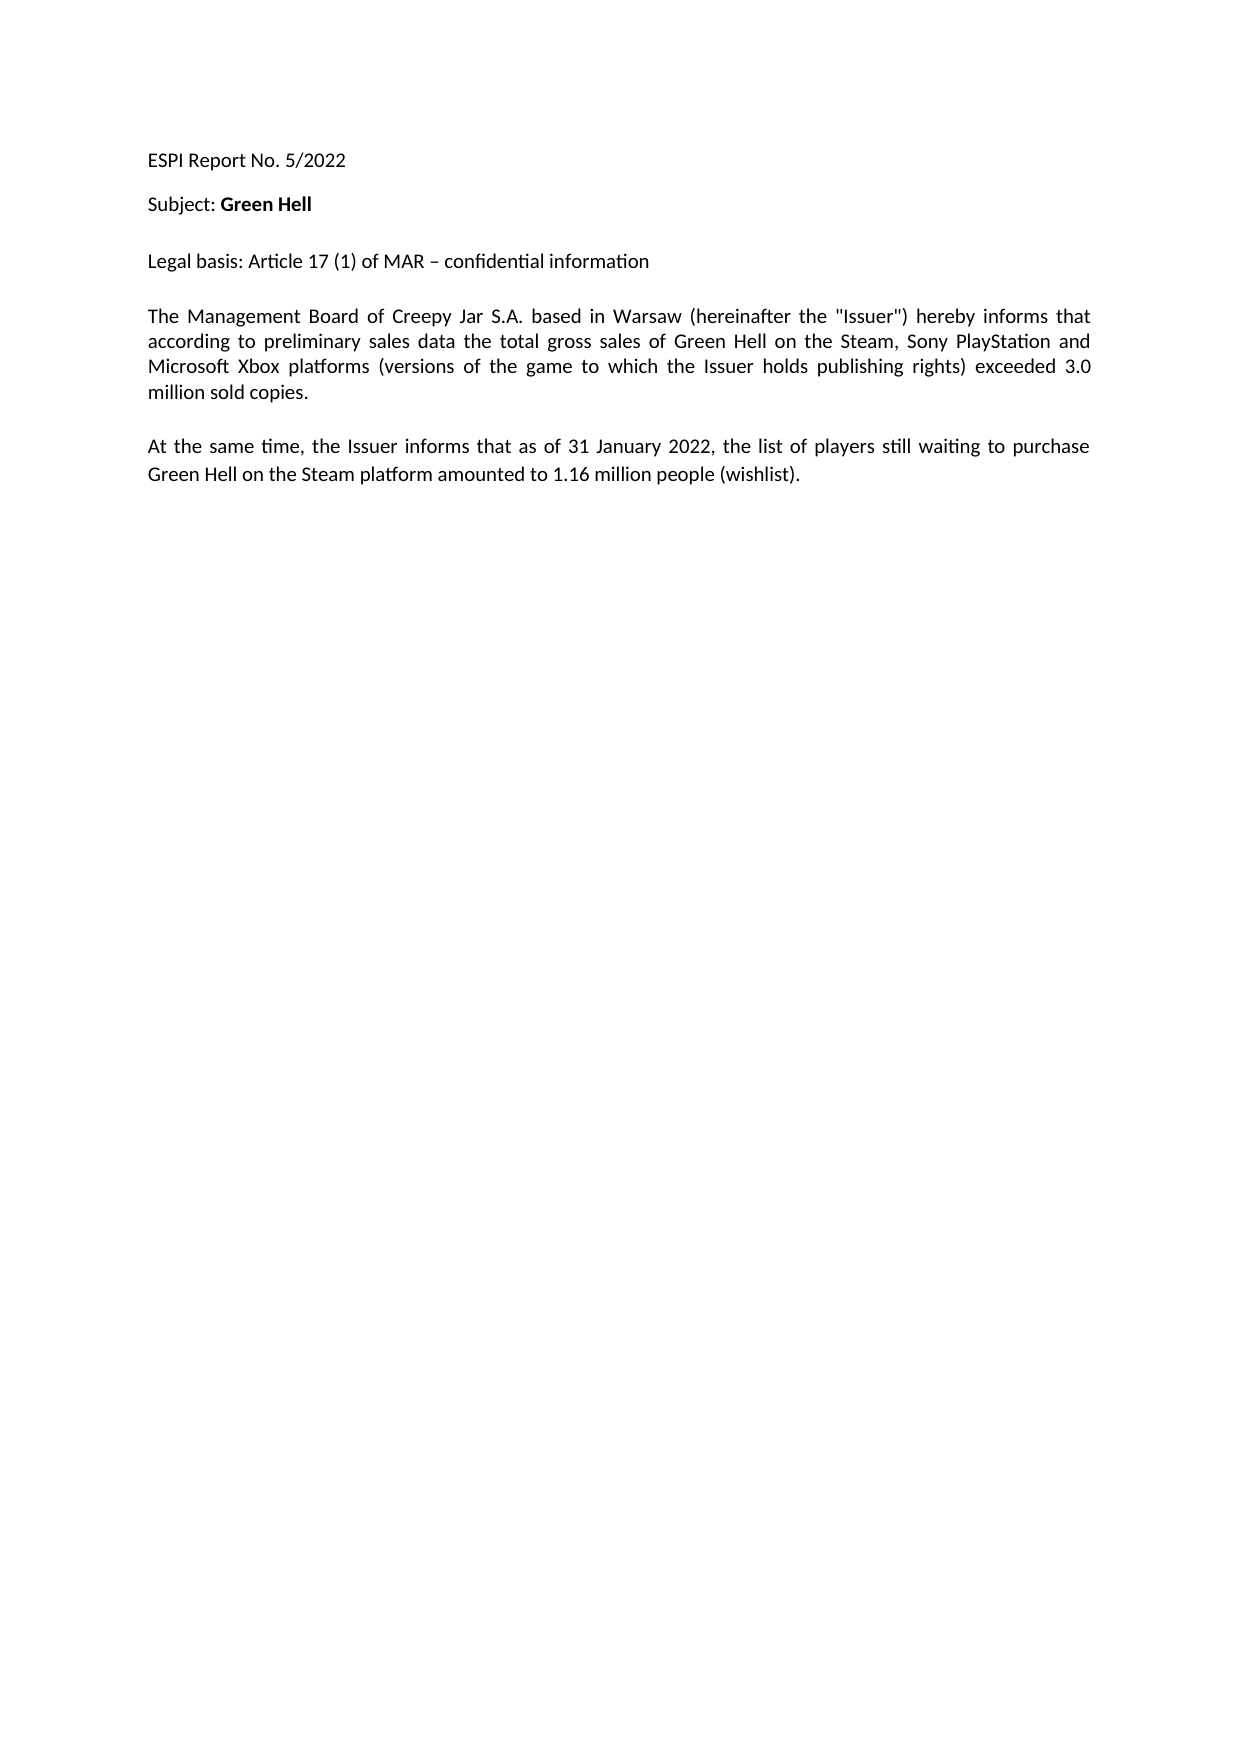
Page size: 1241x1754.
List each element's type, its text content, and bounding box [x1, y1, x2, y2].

text The Management Board of Creepy Jar S.A. based in Warsaw (hereinafter the "Issuer") hereby informs that according to preliminary sales data the total gross sales of Green Hell on the Steam, Sony PlayStation and Microsoft Xbox platforms (versions of the game to which the Issuer holds publishing rights) exceeded 3.0 million sold copies. [148, 303, 1093, 404]
text Subject: Green Hell [148, 192, 1093, 217]
text Legal basis: Article 17 (1) of MAR – confidential information [148, 248, 1093, 274]
text At the same time, the Issuer informs that as of 31 January 2022, the list of players still waiting to purchase Green Hell on the Steam platform amounted to 1.16 million people (wishlist). [148, 434, 1093, 486]
text ESPI Report No. 5/2022 [148, 148, 1093, 173]
